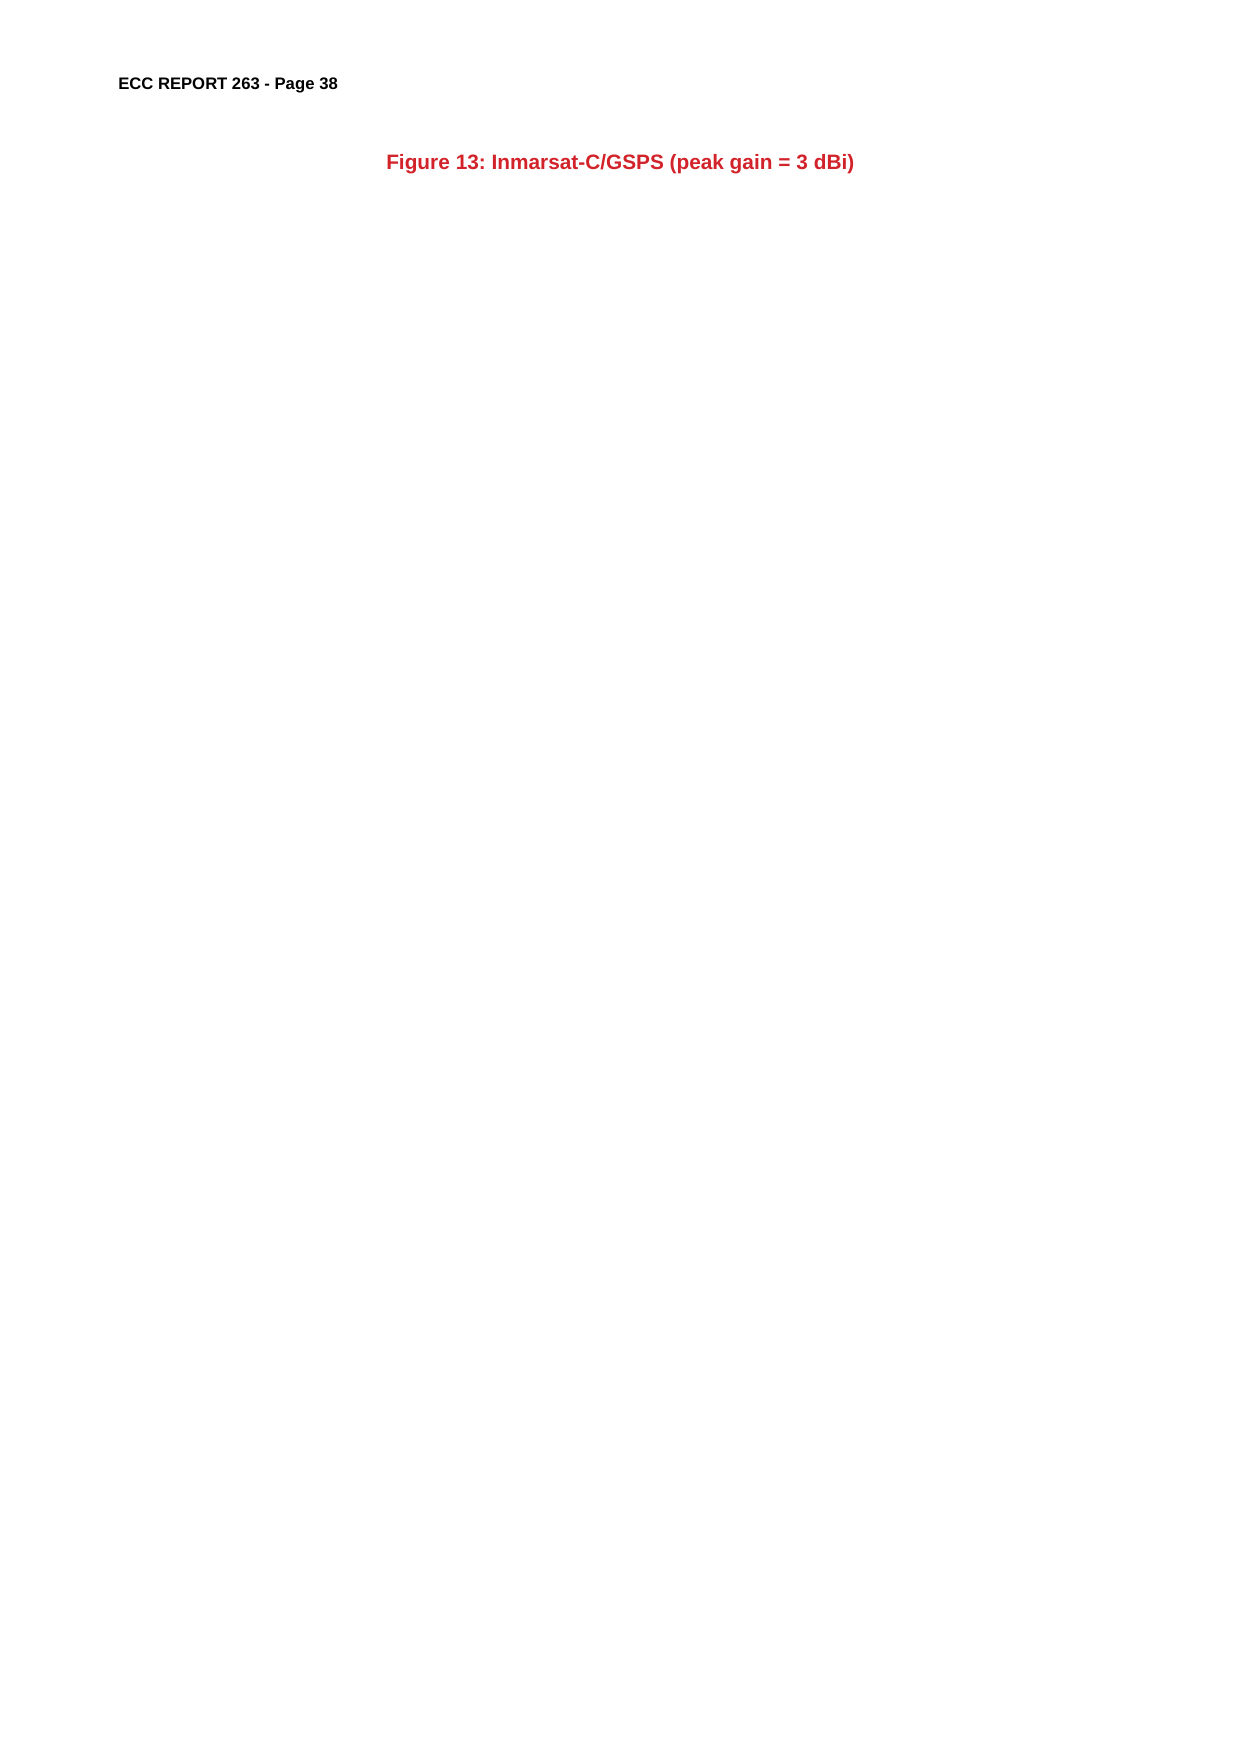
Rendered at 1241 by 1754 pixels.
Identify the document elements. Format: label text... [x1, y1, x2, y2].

text Figure 13: Inmarsat-C/GSPS (peak gain = 3 dBi) [118, 150, 1122, 174]
